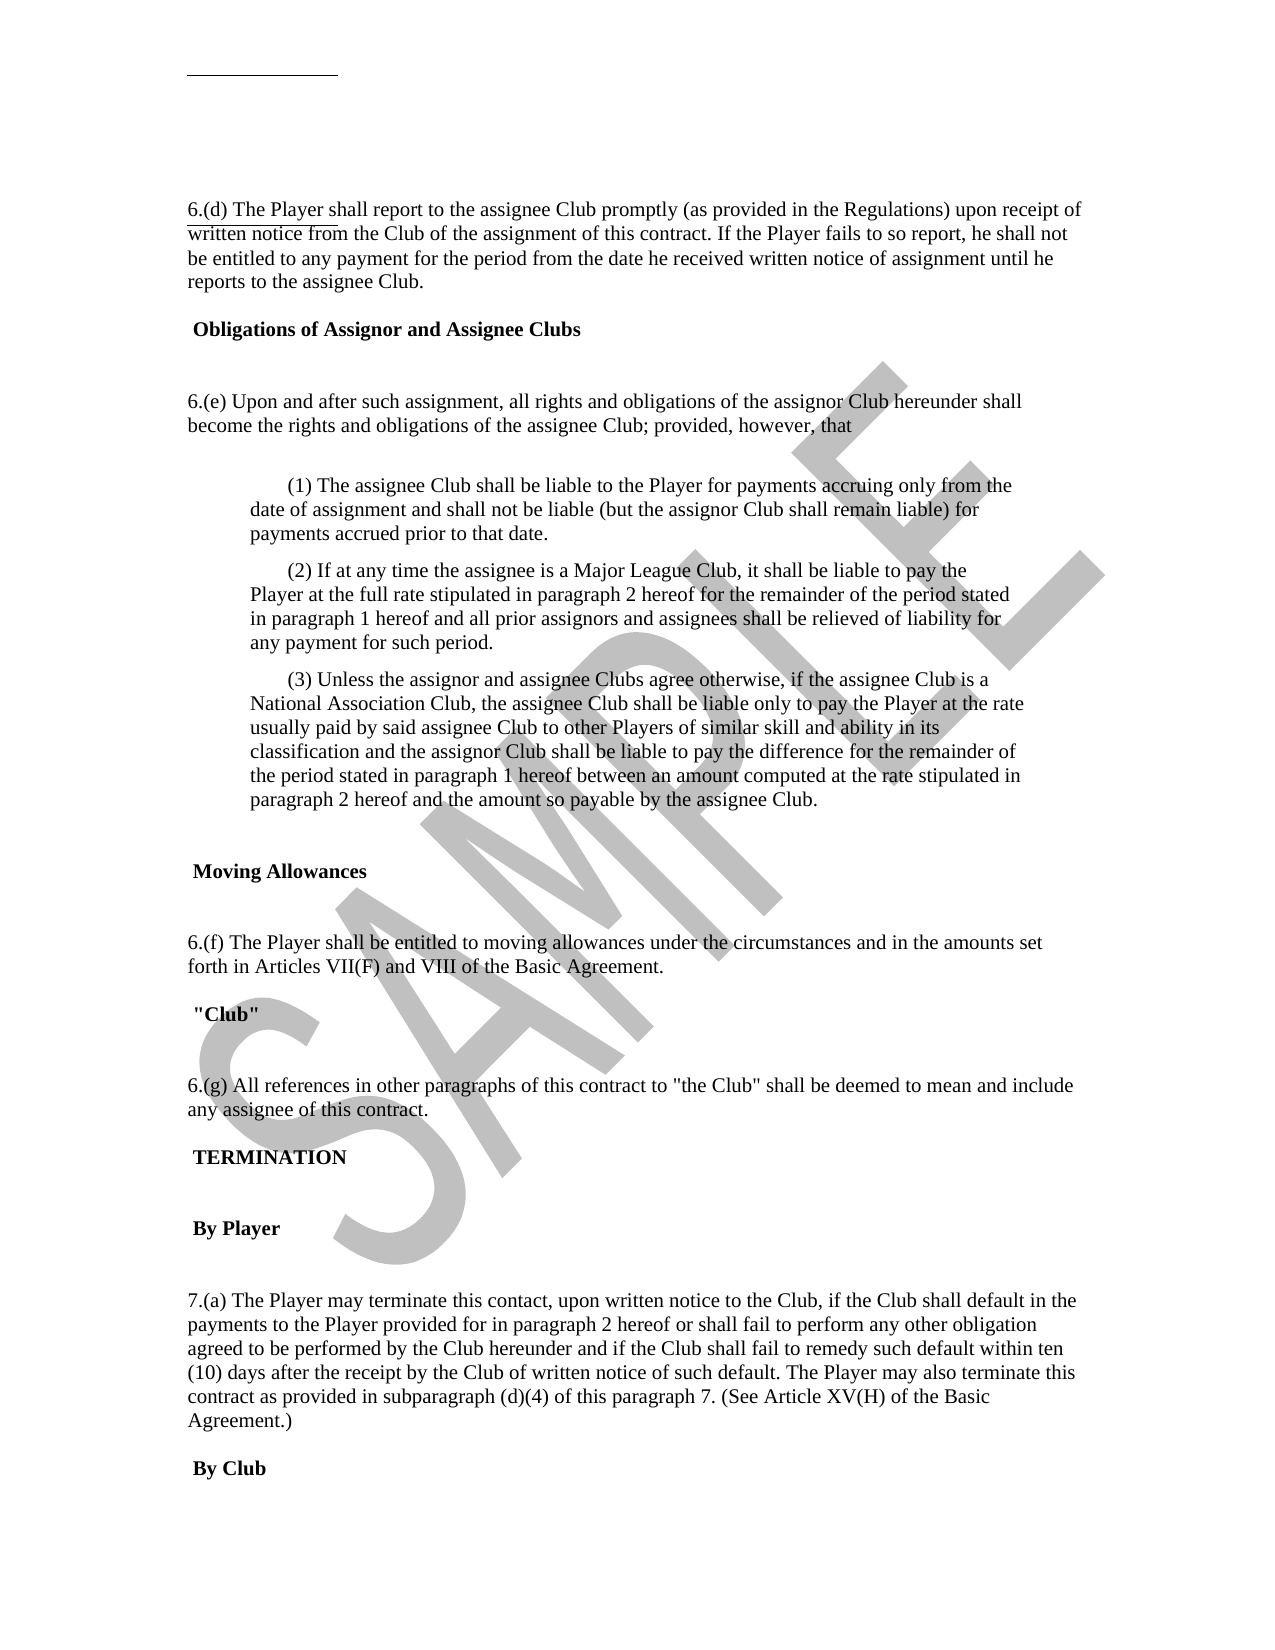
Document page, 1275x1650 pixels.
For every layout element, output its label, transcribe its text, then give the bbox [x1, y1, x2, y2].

text Moving Allowances [187, 859, 1087, 883]
text TERMINATION [187, 1145, 1087, 1169]
text (1) The assignee Club shall be liable to the Player for payments accruing only from the date of assignment and shall not be liable (but the assignor Club shall remain liable) for payments accrued prior to that date. [250, 473, 1025, 545]
text 7.(a) The Player may terminate this contact, upon written notice to the Club, if the Club shall default in the payments to the Player provided for in paragraph 2 hereof or shall fail to perform any other obligation agreed to be performed by the Club hereunder and if the Club shall fail to remedy such default within ten (10) days after the receipt by the Club of written notice of such default. The Player may also terminate this contract as provided in subparagraph (d)(4) of this paragraph 7. (See Article XV(H) of the Basic Agreement.) [187, 1288, 1087, 1432]
text 6.(f) The Player shall be entitled to moving allowances under the circumstances and in the amounts set forth in Articles VII(F) and VIII of the Basic Agreement. [187, 930, 1087, 978]
text By Club [187, 1456, 1087, 1480]
text (3) Unless the assignor and assignee Clubs agree otherwise, if the assignee Club is a National Association Club, the assignee Club shall be liable only to pay the Player at the rate usually paid by said assignee Club to other Players of similar skill and ability in its classification and the assignor Club shall be liable to pay the difference for the remainder of the period stated in paragraph 1 hereof between an amount computed at the rate stipulated in paragraph 2 hereof and the amount so payable by the assignee Club. [250, 667, 1025, 811]
text Obligations of Assignor and Assignee Clubs [187, 317, 1087, 341]
text 6.(g) All references in other paragraphs of this contract to "the Club" shall be deemed to mean and include any assignee of this contract. [187, 1073, 1087, 1121]
text By Player [187, 1216, 1087, 1240]
text (2) If at any time the assignee is a Major League Club, it shall be liable to pay the Player at the full rate stipulated in paragraph 2 hereof for the remainder of the period stated in paragraph 1 hereof and all prior assignors and assignees shall be relieved of liability for any payment for such period. [250, 558, 1025, 654]
text 6.(e) Upon and after such assignment, all rights and obligations of the assignor Club hereunder shall become the rights and obligations of the assignee Club; provided, however, that [187, 388, 1087, 437]
text 6.(d) The Player shall report to the assignee Club promptly (as provided in the Regulations) upon receipt of written notice from the Club of the assignment of this contract. If the Player fails to so report, he shall not be entitled to any payment for the period from the date he received written notice of assignment until he reports to the assignee Club. [187, 197, 1087, 293]
text "Club" [187, 1002, 1087, 1026]
